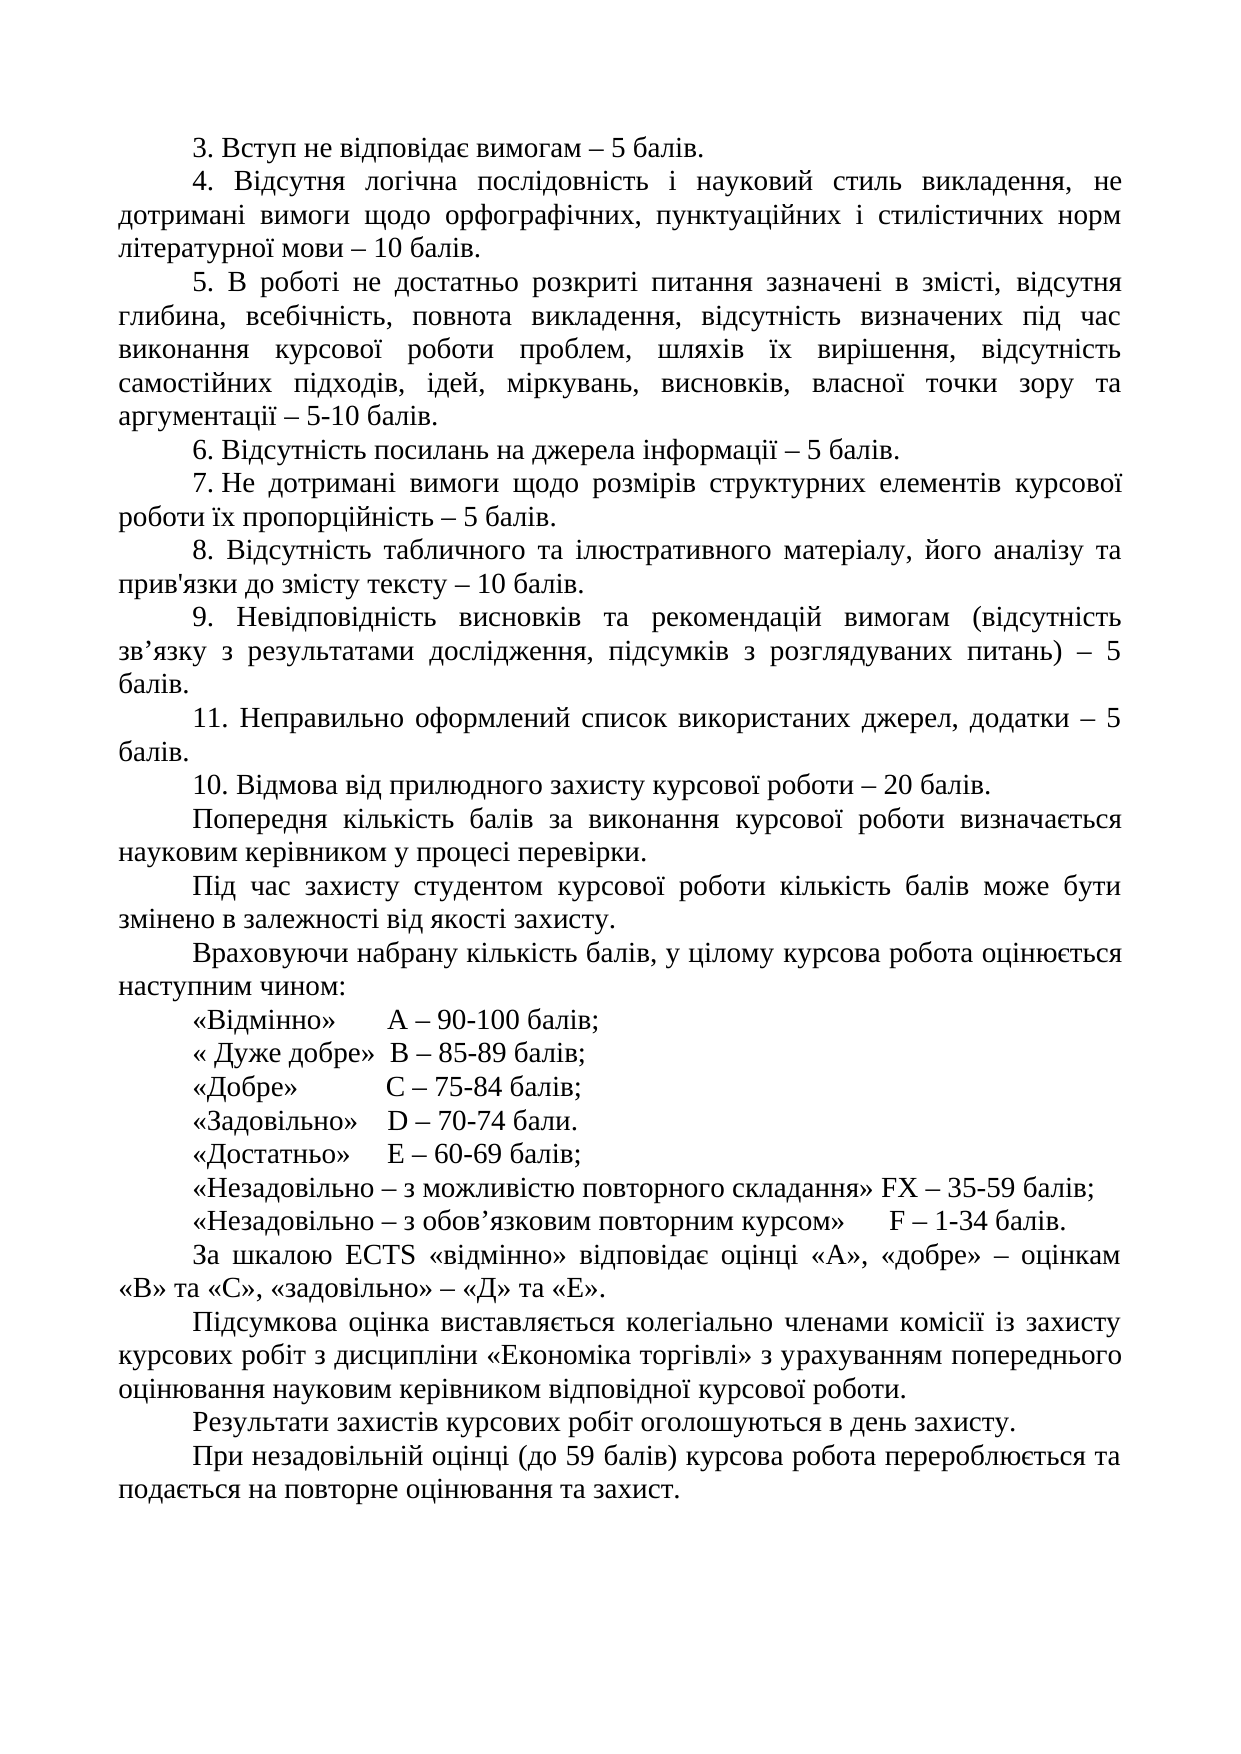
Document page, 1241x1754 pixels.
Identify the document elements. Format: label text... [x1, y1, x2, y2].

text «Добре» С – 75-84 балів; [118, 1069, 1122, 1103]
text 9. Невідповідність висновків та рекомендацій вимогам (відсутність зв’язку з результатами дослідження, підсумків з розглядуваних питань) – 5 балів. [118, 599, 1122, 700]
text 11. Неправильно оформлений список використаних джерел, додатки – 5 балів. [118, 700, 1122, 767]
text 7. Не дотримані вимоги щодо розмірів структурних елементів курсової роботи їх пропорційність – 5 балів. [118, 465, 1122, 532]
text «Достатньо» E – 60-69 балів; [118, 1136, 1122, 1170]
text 5. В роботі не достатньо розкриті питання зазначені в змісті, відсутня глибина, всебічність, повнота викладення, відсутність визначених під час виконання курсової роботи проблем, шляхів їх вирішення, відсутність самостійних підходів, ідей, міркувань, висновків, власної точки зору та аргументації – 5-10 балів. [118, 264, 1122, 432]
text 10. Відмова від прилюдного захисту курсової роботи – 20 балів. [118, 767, 1122, 801]
text При незадовільній оцінці (до 59 балів) курсова робота перероблюється та подається на повторне оцінювання та захист. [118, 1438, 1122, 1505]
text Попередня кількість балів за виконання курсової роботи визначається науковим керівником у процесі перевірки. [118, 801, 1122, 868]
text « Дуже добре» В – 85-89 балів; [118, 1036, 1122, 1069]
text За шкалою ECTS «відмінно» відповідає оцінці «А», «добре» – оцінкам «В» та «С», «задовільно» – «Д» та «Е». [118, 1237, 1122, 1304]
text 6. Відсутність посилань на джерела інформації – 5 балів. [118, 432, 1122, 465]
text «Задовільно» D – 70-74 бали. [118, 1103, 1122, 1136]
text «Відмінно» А – 90-100 балів; [118, 1002, 1122, 1036]
text Враховуючи набрану кількість балів, у цілому курсова робота оцінюється наступним чином: [118, 935, 1122, 1002]
text «Незадовільно – з обов’язковим повторним курсом» F – 1-34 балів. [118, 1203, 1122, 1237]
text Під час захисту студентом курсової роботи кількість балів може бути змінено в залежності від якості захисту. [118, 868, 1122, 935]
text 8. Відсутність табличного та ілюстративного матеріалу, його аналізу та прив'язки до змісту тексту – 10 балів. [118, 532, 1122, 599]
text 3. Вступ не відповідає вимогам – 5 балів. [118, 130, 1122, 163]
text 4. Відсутня логічна послідовність і науковий стиль викладення, не дотримані вимоги щодо орфографічних, пунктуаційних і стилістичних норм літературної мови – 10 балів. [118, 163, 1122, 264]
text «Незадовільно – з можливістю повторного складання» FX – 35-59 балів; [118, 1170, 1122, 1203]
text Підсумкова оцінка виставляється колегіально членами комісії із захисту курсових робіт з дисципліни «Економіка торгівлі» з урахуванням попереднього оцінювання науковим керівником відповідної курсової роботи. [118, 1304, 1122, 1404]
text Результати захистів курсових робіт оголошуються в день захисту. [118, 1404, 1122, 1438]
